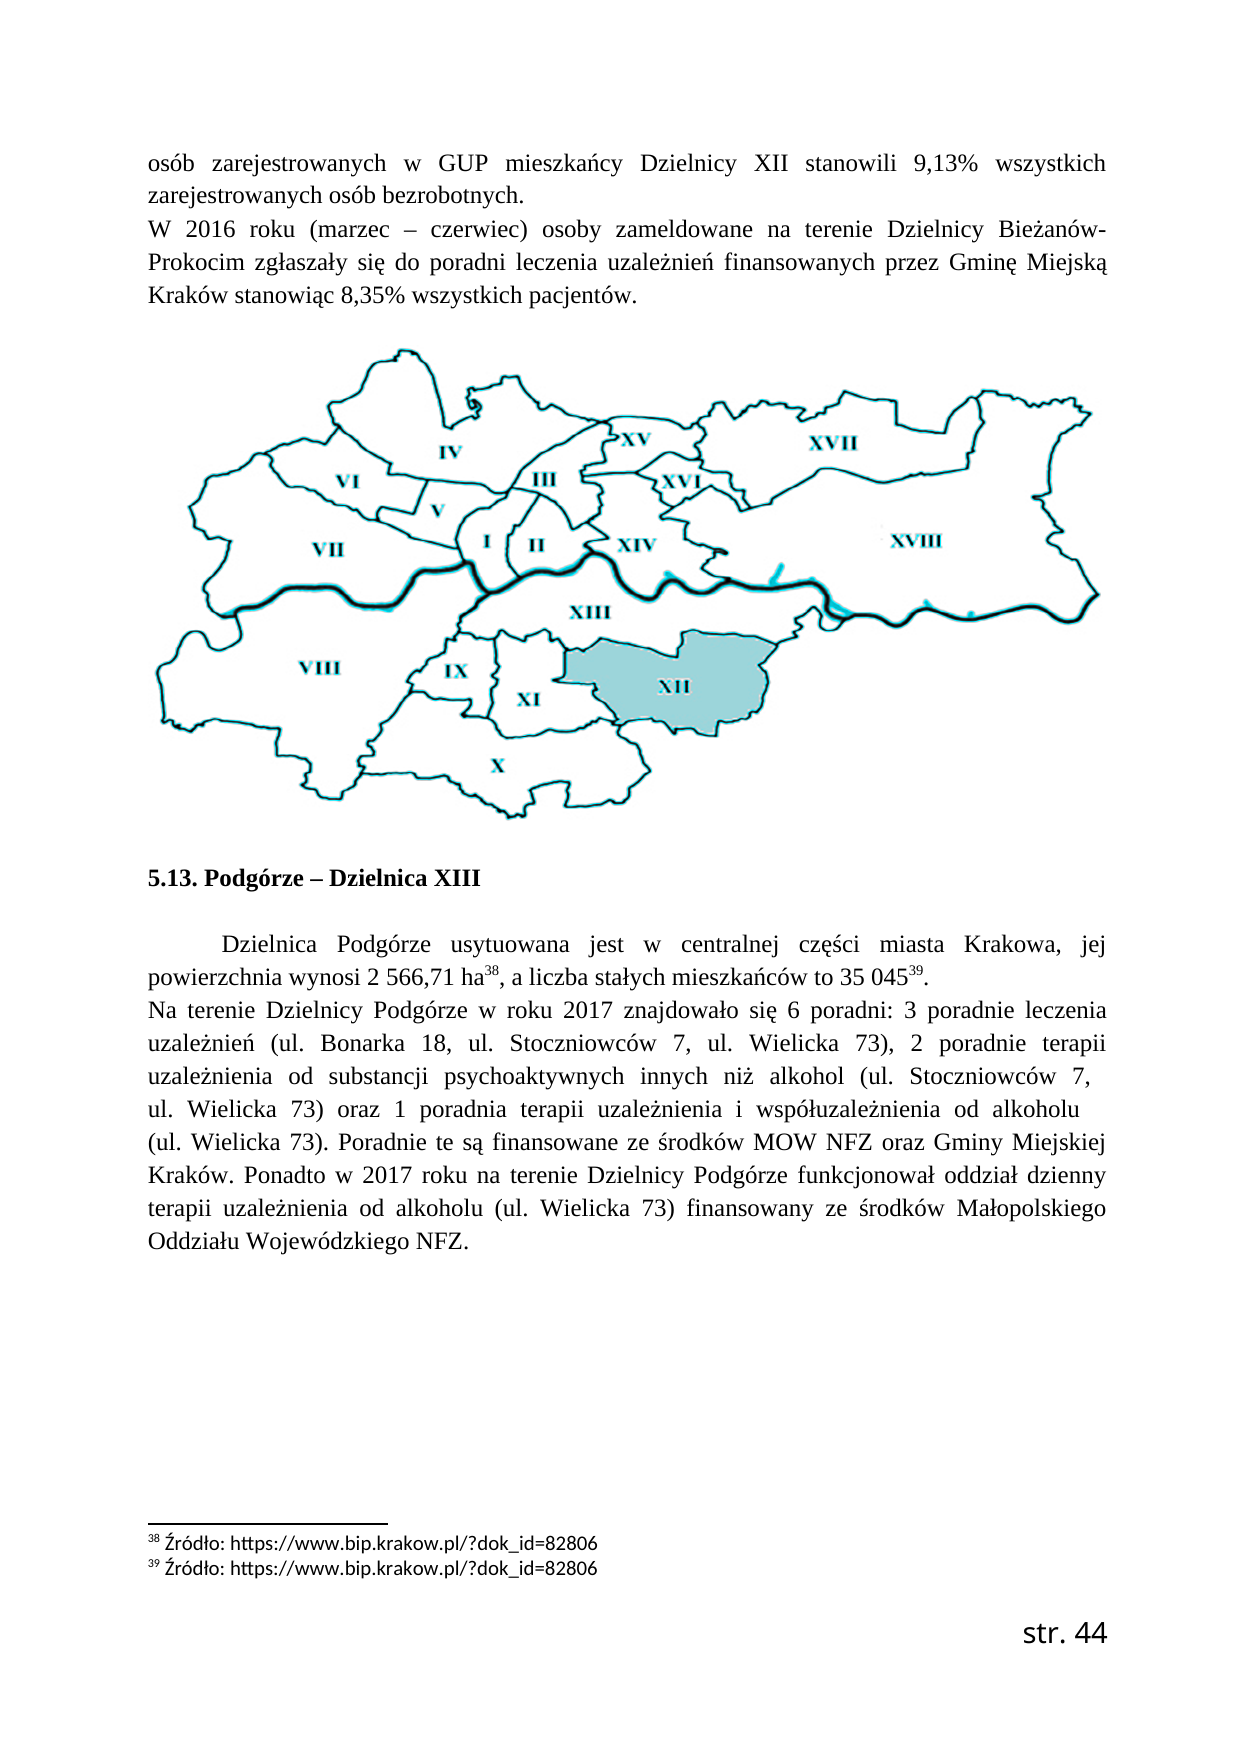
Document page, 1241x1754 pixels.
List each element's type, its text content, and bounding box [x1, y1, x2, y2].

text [148, 148, 1107, 209]
text Dzielnica Podgórze usytuowana jest w centralnej części miasta Krakowa, jej powierzchnia wynosi 2 566,71 ha, a liczba stałych mieszkańców to 35 045. [148, 929, 1107, 990]
text Na terenie Dzielnicy Podgórze w roku 2017 znajdowało się 6 poradni: 3 poradnie leczenia uzależnień (ul. Bonarka 18, ul. Stoczniowców 7, ul. Wielicka 73), 2 poradnie terapii uzależnienia od substancji psychoaktywnych innych niż alkohol (ul. Stoczniowców 7, ul. Wielicka 73) oraz 1 poradnia terapii uzależnienia i współuzależnienia od alkoholu (ul. Wielicka 73). Poradnie te są finansowane ze środków MOW NFZ oraz Gminy Miejskiej Kraków. Ponadto w 2017 roku na terenie Dzielnicy Podgórze funkcjonował oddział dzienny terapii uzależnienia od alkoholu (ul. Wielicka 73) finansowany ze środków Małopolskiego Oddziału Wojewódzkiego NFZ. [148, 995, 1107, 1254]
text W 2016 roku (marzec – czerwiec) osoby zameldowane na terenie Dzielnicy Bieżanów-Prokocim zgłaszały się do poradni leczenia uzależnień finansowanych przez Gminę Miejską Kraków stanowiąc 8,35% wszystkich pacjentów. [148, 214, 1107, 308]
picture [147, 345, 1107, 826]
text 5.13. Podgórze – Dzielnica XIII [148, 863, 1107, 891]
